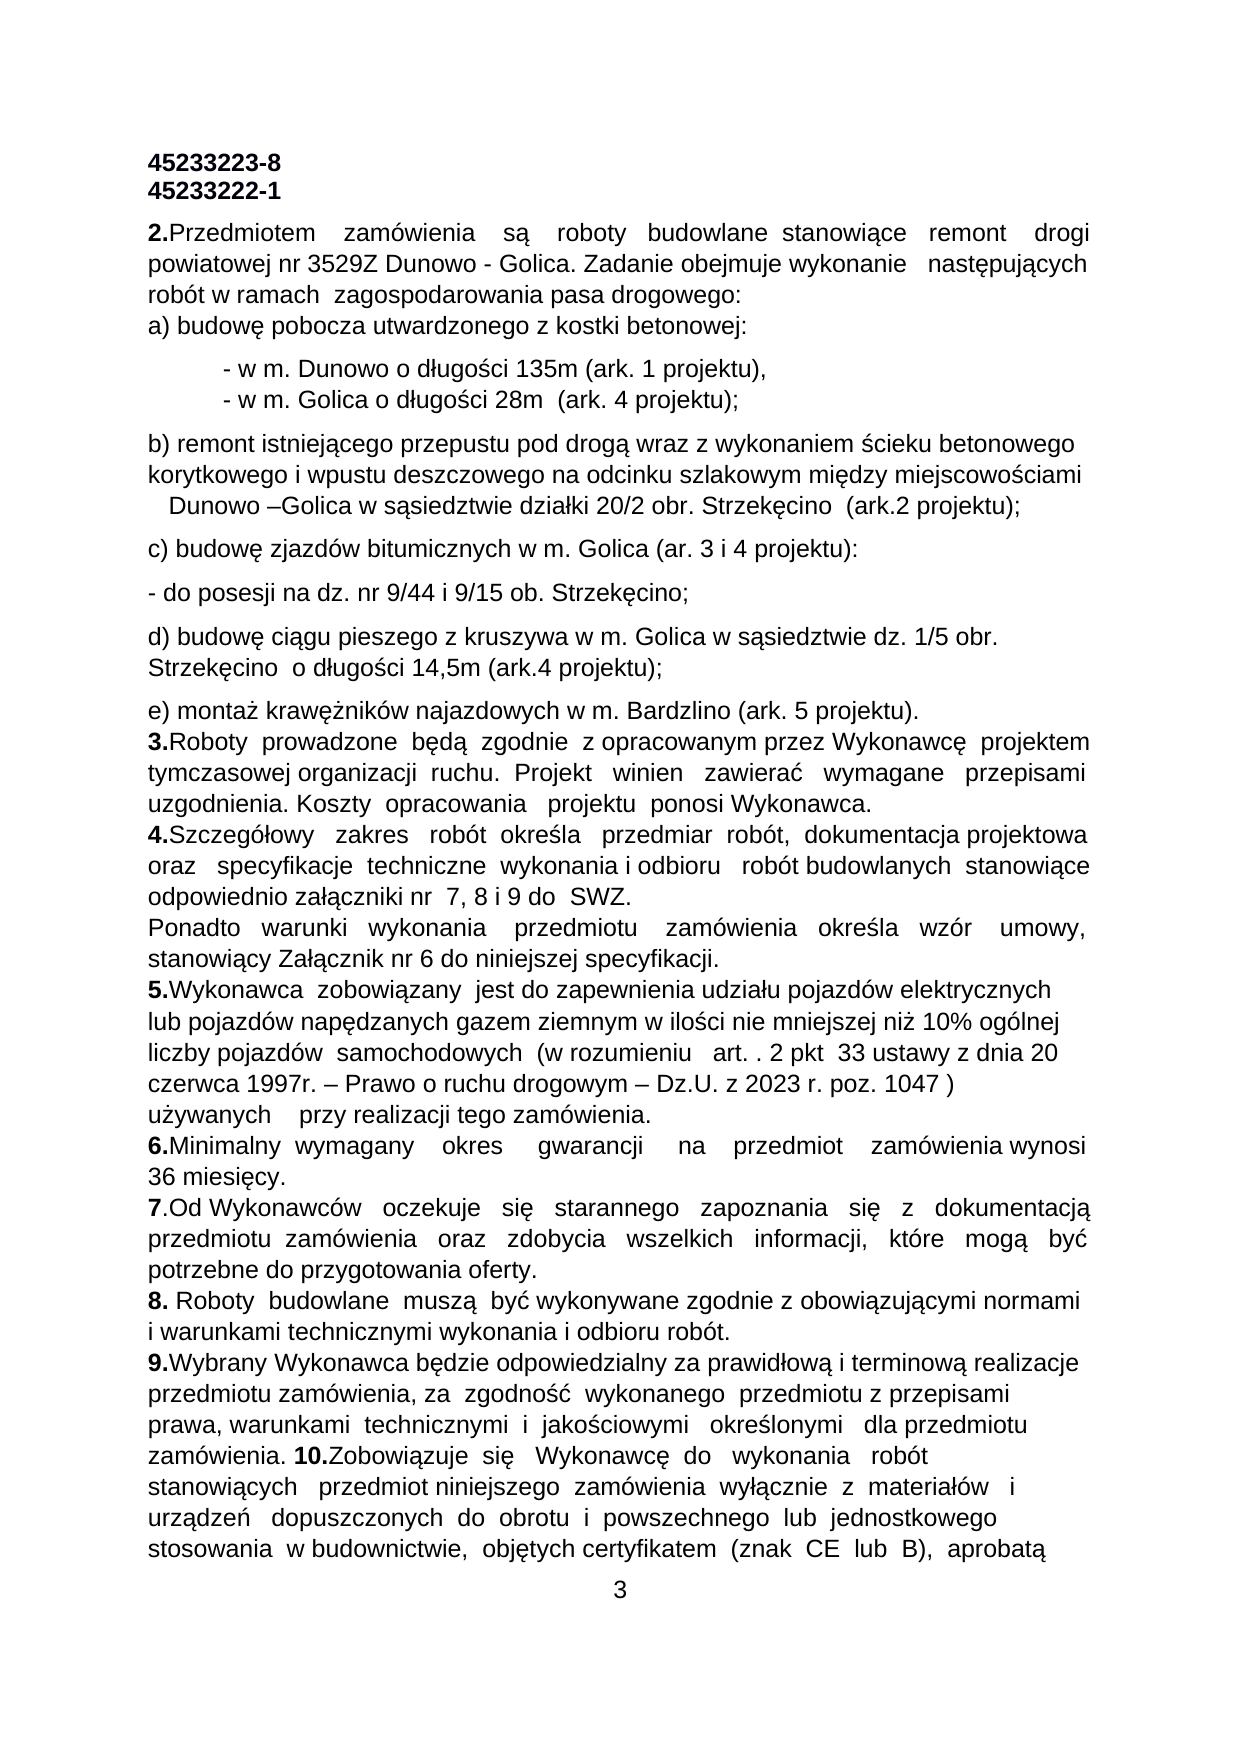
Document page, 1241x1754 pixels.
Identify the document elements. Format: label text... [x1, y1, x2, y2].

text 2.Przedmiotem zamówienia są roboty budowlane stanowiące remont drogi powiatowej nr 3529Z Dunowo - Golica. Zadanie obejmuje wykonanie następujących robót w ramach zagospodarowania pasa drogowego: a) budowę pobocza utwardzonego z kostki betonowej: [148, 218, 1093, 339]
list - w m. Dunowo o długości 135m (ark. 1 projektu), [223, 354, 1093, 383]
text b) remont istniejącego przepustu pod drogą wraz z wykonaniem ścieku betonowego korytkowego i wpustu deszczowego na odcinku szlakowym między miejscowościami Dunowo –Golica w sąsiedztwie działki 20/2 obr. Strzekęcino (ark.2 projektu); [148, 429, 1093, 520]
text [148, 727, 1093, 1563]
text - do posesji na dz. nr 9/44 i 9/15 ob. Strzekęcino; [148, 578, 1093, 607]
list - w m. Golica o długości 28m (ark. 4 projektu); [223, 385, 1093, 414]
text d) budowę ciągu pieszego z kruszywa w m. Golica w sąsiedztwie dz. 1/5 obr. Strzekęcino o długości 14,5m (ark.4 projektu); [148, 622, 1093, 681]
text e) montaż krawężników najazdowych w m. Bardzlino (ark. 5 projektu). [148, 696, 1093, 725]
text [148, 148, 1093, 205]
text c) budowę zjazdów bitumicznych w m. Golica (ar. 3 i 4 projektu): [148, 534, 1093, 563]
